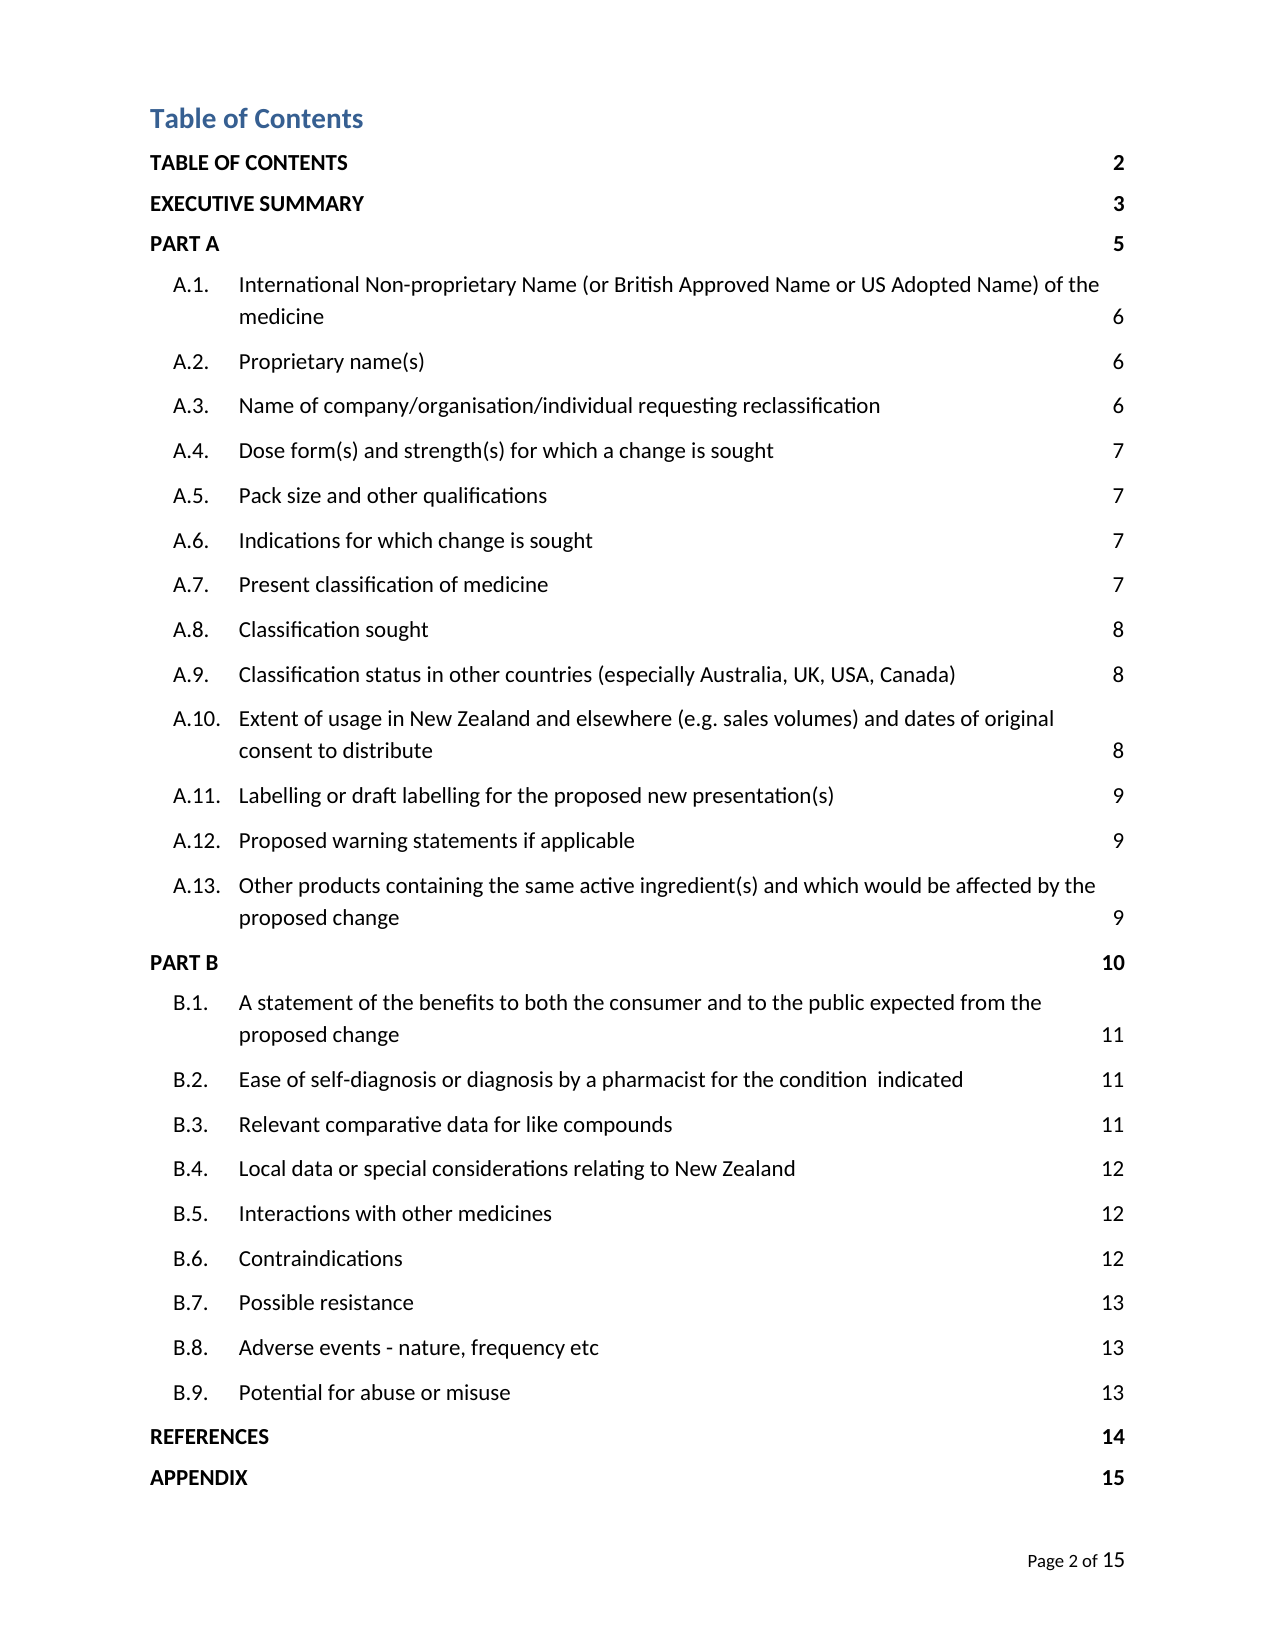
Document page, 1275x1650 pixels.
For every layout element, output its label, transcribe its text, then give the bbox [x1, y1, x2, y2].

text Appendix 15 [150, 1463, 1139, 1491]
text B.8. Adverse events - nature, frequency etc 13 [173, 1333, 1125, 1361]
text A.10. Extent of usage in New Zealand and elsewhere (e.g. sales volumes) and dates of original consent to distribute 8 [173, 704, 1125, 765]
text B.5. Interactions with other medicines 12 [173, 1199, 1125, 1227]
text A.9. Classification status in other countries (especially Australia, UK, USA, Canada) 8 [173, 660, 1125, 688]
text Executive Summary 3 [150, 189, 1139, 217]
text A.7. Present classification of medicine 7 [173, 570, 1125, 598]
text A.1. International Non-proprietary Name (or British Approved Name or US Adopted Name) of the medicine 6 [173, 270, 1125, 330]
text B.7. Possible resistance 13 [173, 1288, 1125, 1316]
text A.2. Proprietary name(s) 6 [173, 347, 1125, 375]
text B.4. Local data or special considerations relating to New Zealand 12 [173, 1154, 1125, 1182]
text A.11. Labelling or draft labelling for the proposed new presentation(s) 9 [173, 781, 1125, 809]
text A.6. Indications for which change is sought 7 [173, 526, 1125, 554]
text A.4. Dose form(s) and strength(s) for which a change is sought 7 [173, 436, 1125, 464]
text A.3. Name of company/organisation/individual requesting reclassification 6 [173, 392, 1125, 420]
text Table of Contents 2 [150, 148, 1139, 177]
text A.5. Pack size and other qualifications 7 [173, 481, 1125, 509]
text A.13. Other products containing the same active ingredient(s) and which would be affected by the proposed change 9 [173, 871, 1125, 931]
text B.3. Relevant comparative data for like compounds 11 [173, 1110, 1125, 1138]
text A.8. Classification sought 8 [173, 615, 1125, 643]
text Part A 5 [150, 229, 1139, 258]
text Part B 10 [150, 948, 1139, 976]
text B.6. Contraindications 12 [173, 1244, 1125, 1272]
text A.12. Proposed warning statements if applicable 9 [173, 826, 1125, 854]
text B.1. A statement of the benefits to both the consumer and to the public expected from the proposed change 11 [173, 988, 1125, 1048]
text B.2. Ease of self-diagnosis or diagnosis by a pharmacist for the condition indicated 11 [173, 1065, 1125, 1093]
text References 14 [150, 1422, 1139, 1451]
text Table of Contents [150, 100, 1125, 136]
text B.9. Potential for abuse or misuse 13 [173, 1378, 1125, 1406]
